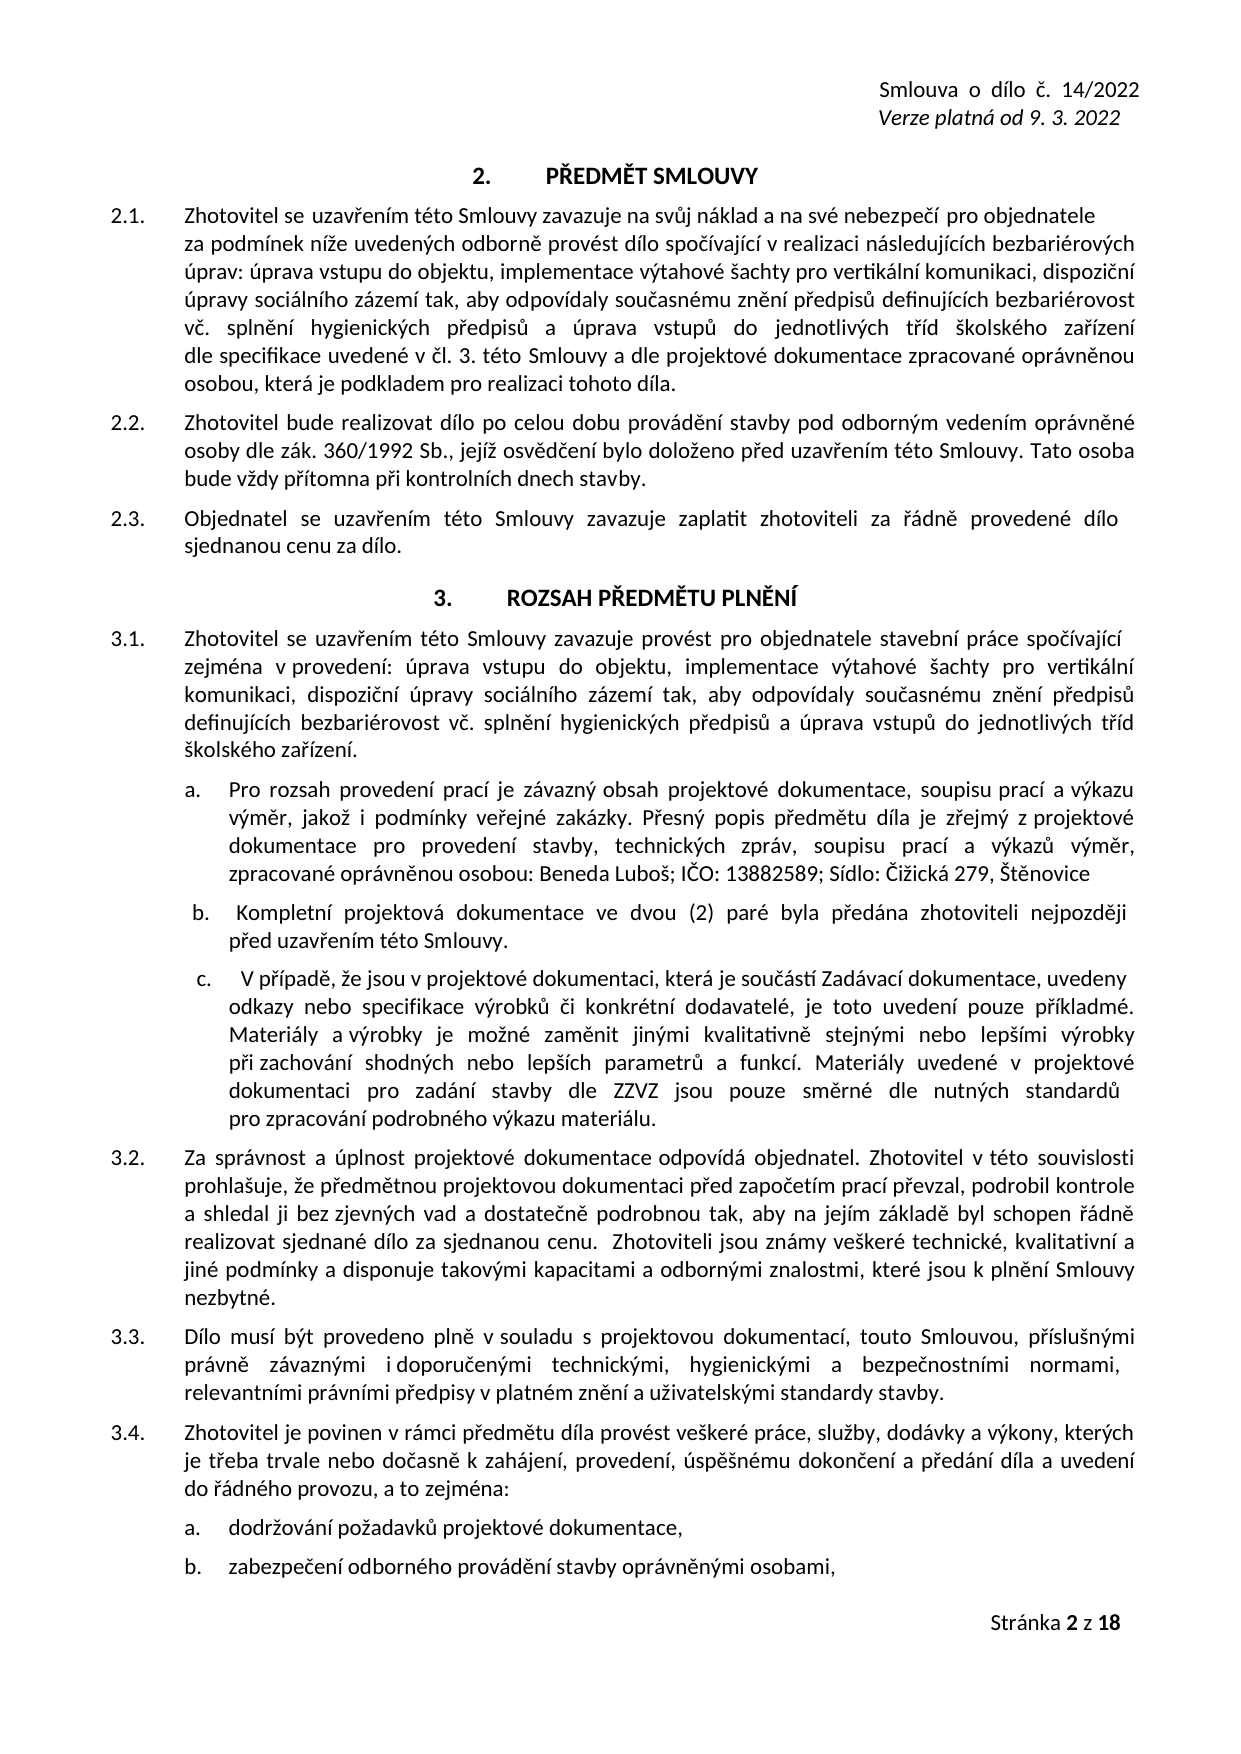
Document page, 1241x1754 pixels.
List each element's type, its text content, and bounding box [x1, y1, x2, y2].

text 3.3. Dílo musí být provedeno plně v souladu s projektovou dokumentací, touto Smlouvou, příslušnými právně závaznými i doporučenými technickými, hygienickými a bezpečnostními normami, relevantními právními předpisy v platném znění a uživatelskými standardy stavby. [110, 1322, 1135, 1406]
text 3.2. Za správnost a úplnost projektové dokumentace odpovídá objednatel. Zhotovitel v této souvislosti prohlašuje, že předmětnou projektovou dokumentaci před započetím prací převzal, podrobil kontrole a shledal ji bez zjevných vad a dostatečně podrobnou tak, aby na jejím základě byl schopen řádně realizovat sjednané dílo za sjednanou cenu. Zhotoviteli jsou známy veškeré technické, kvalitativní a jiné podmínky a disponuje takovými kapacitami a odbornými znalostmi, které jsou k plnění Smlouvy nezbytné. [110, 1143, 1135, 1311]
text 2.3. Objednatel se uzavřením této Smlouvy zavazuje zaplatit zhotoviteli za řádně provedené dílo [110, 505, 1188, 531]
text sjednanou cenu za dílo. [184, 536, 1188, 558]
text 2. PŘEDMĚT SMLOUVY [472, 161, 1188, 190]
text Stránka 2 z 18 [990, 1612, 1188, 1635]
text a. dodržování požadavků projektové dokumentace, [184, 1514, 1188, 1541]
text 3.4. Zhotovitel je povinen v rámci předmětu díla provést veškeré práce, služby, dodávky a výkony, kterých je třeba trvale nebo dočasně k zahájení, provedení, úspěšnému dokončení a předání díla a uvedení do řádného provozu, a to zejména: [110, 1418, 1135, 1502]
text b. Kompletní projektová dokumentace ve dvou (2) paré byla předána zhotoviteli nejpozději [176, 899, 1127, 926]
text a. Pro rozsah provedení prací je závazný obsah projektové dokumentace, soupisu prací a výkazu výměr, jakož i podmínky veřejné zakázky. Přesný popis předmětu díla je zřejmý z projektové dokumentace pro provedení stavby, technických zpráv, soupisu prací a výkazů výměr, zpracované oprávněnou osobou: Beneda Luboš; IČO: 13882589; Sídlo: Čižická 279, Štěnovice [184, 775, 1135, 887]
text 3. ROZSAH PŘEDMĚTU PLNĚNÍ [433, 583, 1188, 612]
text odkazy nebo specifikace výrobků či konkrétní dodavatelé, je toto uvedení pouze příkladmé. Materiály a výrobky je možné zaměnit jinými kvalitativně stejnými nebo lepšími výrobky při zachování shodných nebo lepších parametrů a funkcí. Materiály uvedené v projektové dokumentaci pro zadání stavby dle ZZVZ jsou pouze směrné dle nutných standardů pro zpracování podrobného výkazu materiálu. [228, 992, 1135, 1132]
text za podmínek níže uvedených odborně provést dílo spočívající v realizaci následujících bezbariérových úprav: úprava vstupu do objektu, implementace výtahové šachty pro vertikální komunikaci, dispoziční úpravy sociálního zázemí tak, aby odpovídaly současnému znění předpisů definujících bezbariérovost vč. splnění hygienických předpisů a úprava vstupů do jednotlivých tříd školského zařízení dle specifikace uvedené v čl. 3. této Smlouvy a dle projektové dokumentace zpracované oprávněnou osobou, která je podkladem pro realizaci tohoto díla. [184, 229, 1135, 397]
text b. zabezpečení odborného provádění stavby oprávněnými osobami, [184, 1553, 1188, 1580]
text před uzavřením této Smlouvy. [228, 930, 1188, 953]
text Smlouva o dílo č. 14/2022 Verze platná od 9. 3. 2022 [878, 75, 1140, 131]
text 2.2. Zhotovitel bude realizovat dílo po celou dobu provádění stavby pod odborným vedením oprávněné osoby dle zák. 360/1992 Sb., jejíž osvědčení bylo doloženo před uzavřením této Smlouvy. Tato osoba bude vždy přítomna při kontrolních dnech stavby. [110, 408, 1135, 492]
text 2.1. Zhotovitel se uzavřením této Smlouvy zavazuje na svůj náklad a na své nebezpečí pro objednatele [110, 202, 1188, 229]
text zejména v provedení: úprava vstupu do objektu, implementace výtahové šachty pro vertikální komunikaci, dispoziční úpravy sociálního zázemí tak, aby odpovídaly současnému znění předpisů definujících bezbariérovost vč. splnění hygienických předpisů a úprava vstupů do jednotlivých tříd školského zařízení. [184, 652, 1135, 763]
text c. V případě, že jsou v projektové dokumentaci, která je součástí Zadávací dokumentace, uvedeny [176, 965, 1126, 992]
text 3.1. Zhotovitel se uzavřením této Smlouvy zavazuje provést pro objednatele stavební práce spočívající [110, 625, 1188, 651]
